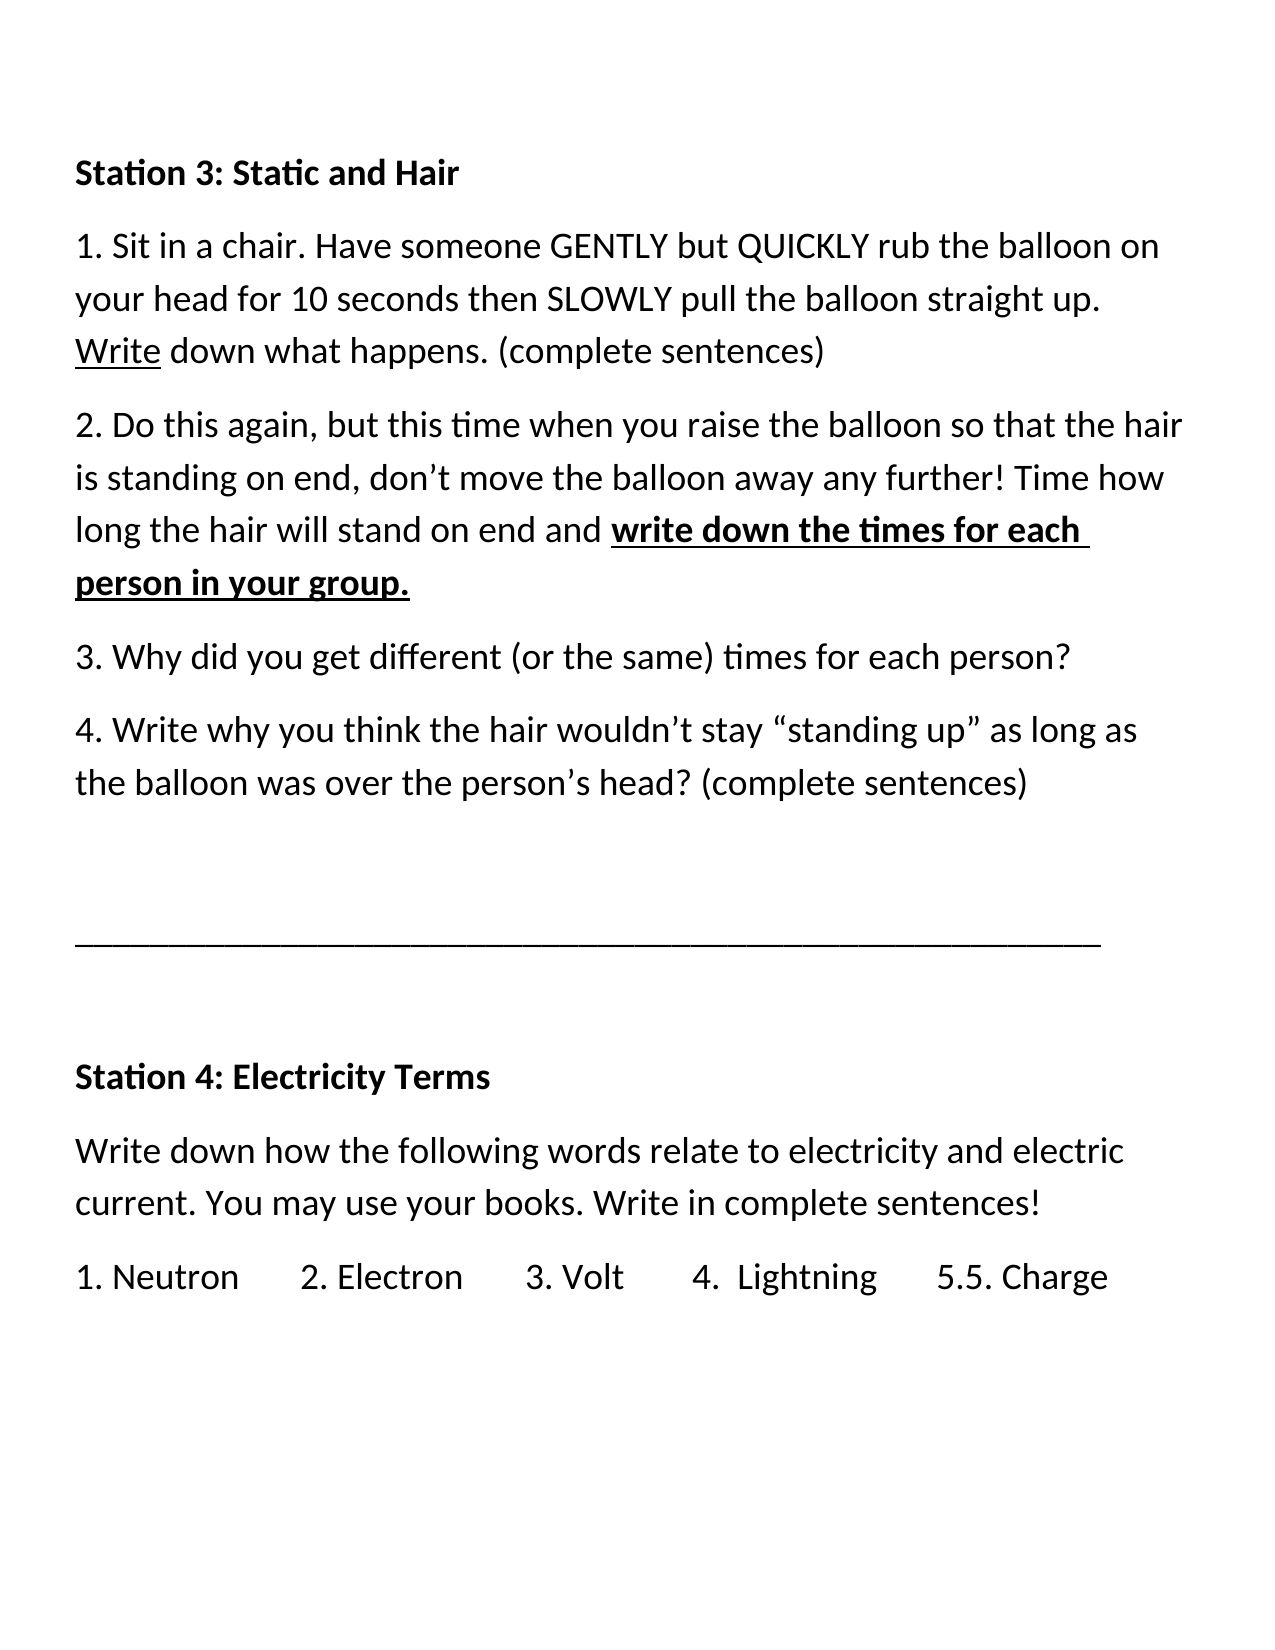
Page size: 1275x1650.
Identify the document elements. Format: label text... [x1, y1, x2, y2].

text 1. Neutron 2. Electron 3. Volt 4. Lightning 5.5. Charge [75, 1253, 1191, 1299]
text 1. Sit in a chair. Have someone GENTLY but QUICKLY rub the balloon on your head for 10 seconds then SLOWLY pull the balloon straight up. Write down what happens. (complete sentences) [75, 222, 1191, 373]
text 4. Write why you think the hair wouldn’t stay “standing up” as long as the balloon was over the person’s head? (complete sentences) [75, 706, 1191, 805]
text Write down how the following words relate to electricity and electric current. You may use your books. Write in complete sentences! [75, 1127, 1191, 1225]
text 3. Why did you get different (or the same) times for each person? [75, 633, 1191, 678]
text _______________________________________________________ [75, 906, 1191, 952]
text 2. Do this again, but this time when you raise the balloon so that the hair is standing on end, don’t move the balloon away any further! Time how long the hair will stand on end and write down the times for each person in your group. [75, 401, 1191, 605]
text Station 3: Static and Hair [75, 148, 1191, 194]
text Station 4: Electricity Terms [75, 1053, 1191, 1099]
